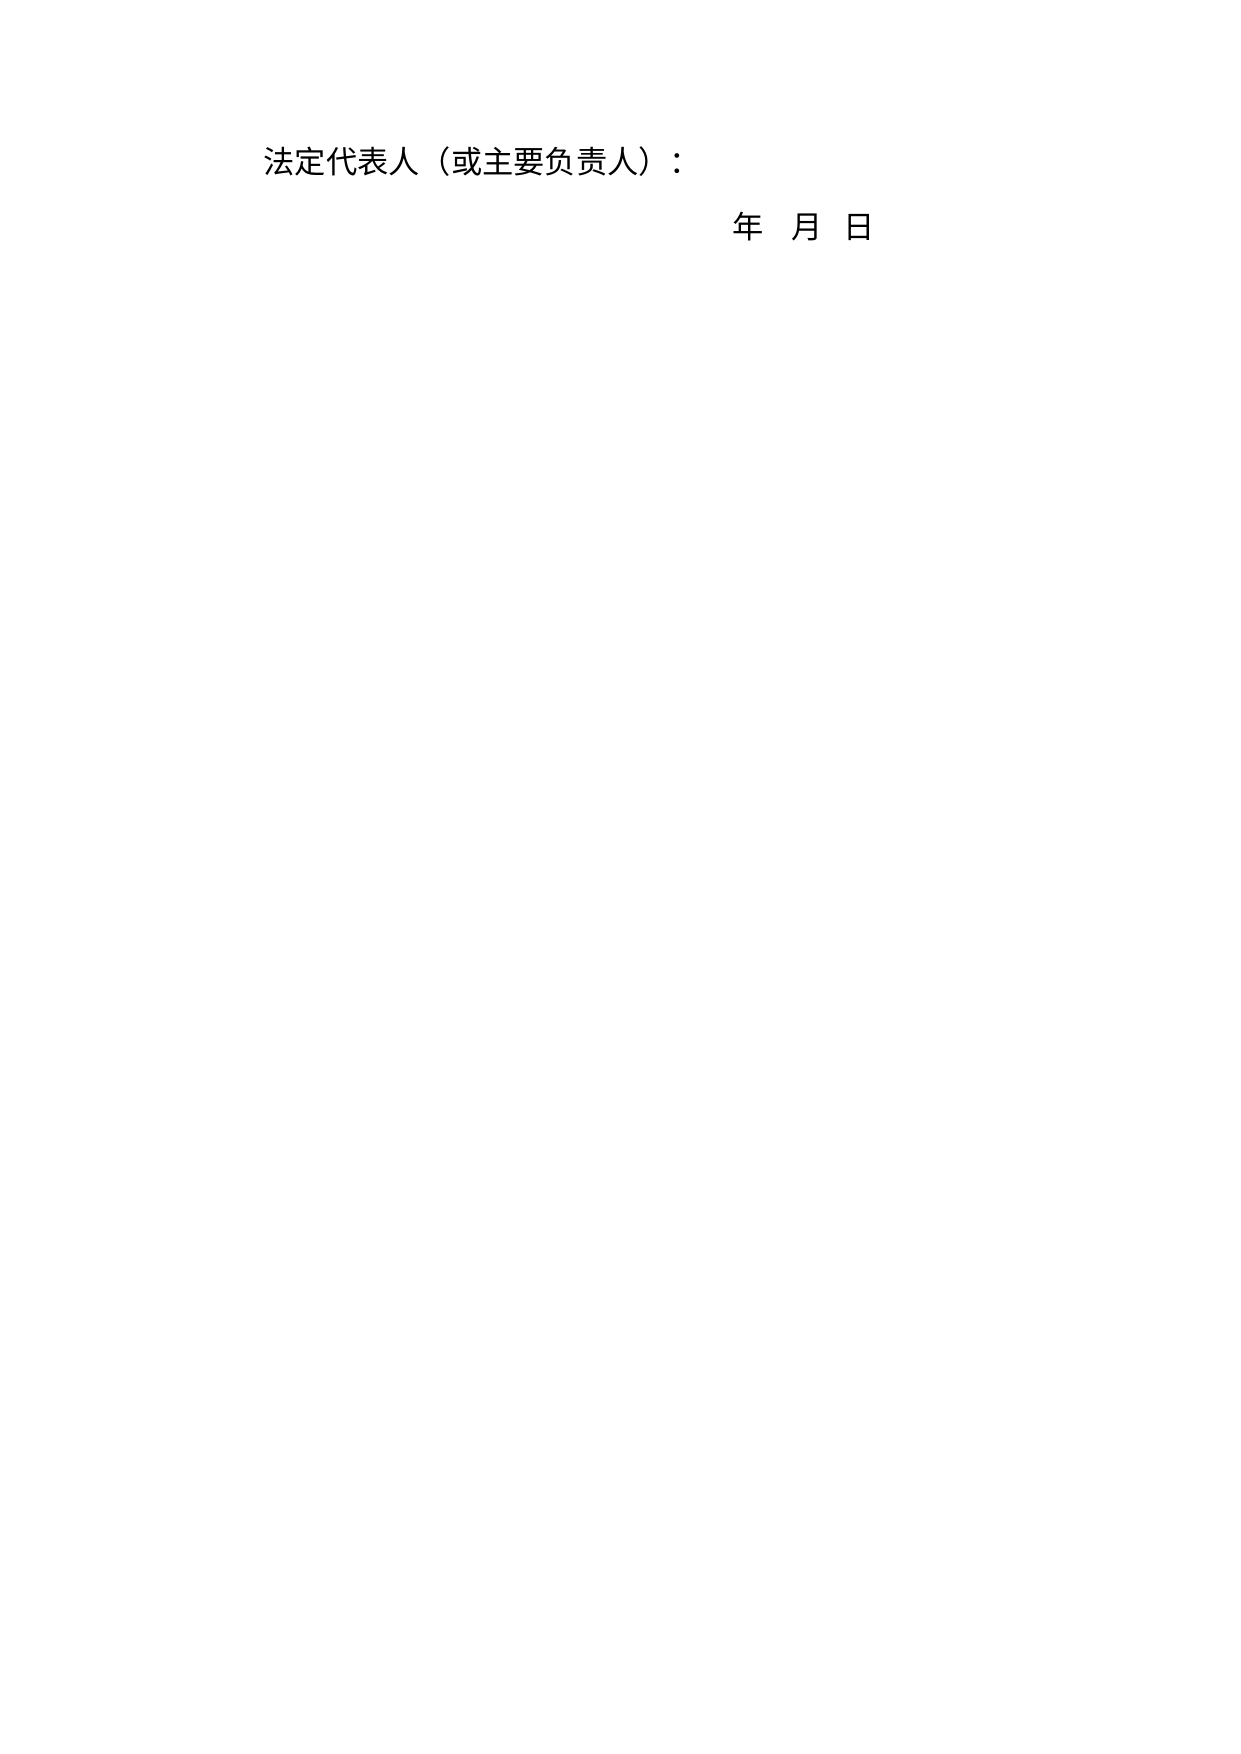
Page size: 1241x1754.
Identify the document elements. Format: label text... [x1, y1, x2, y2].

text 年 月 日 [169, 193, 1071, 258]
text 法定代表人（或主要负责人）： [169, 128, 1071, 193]
